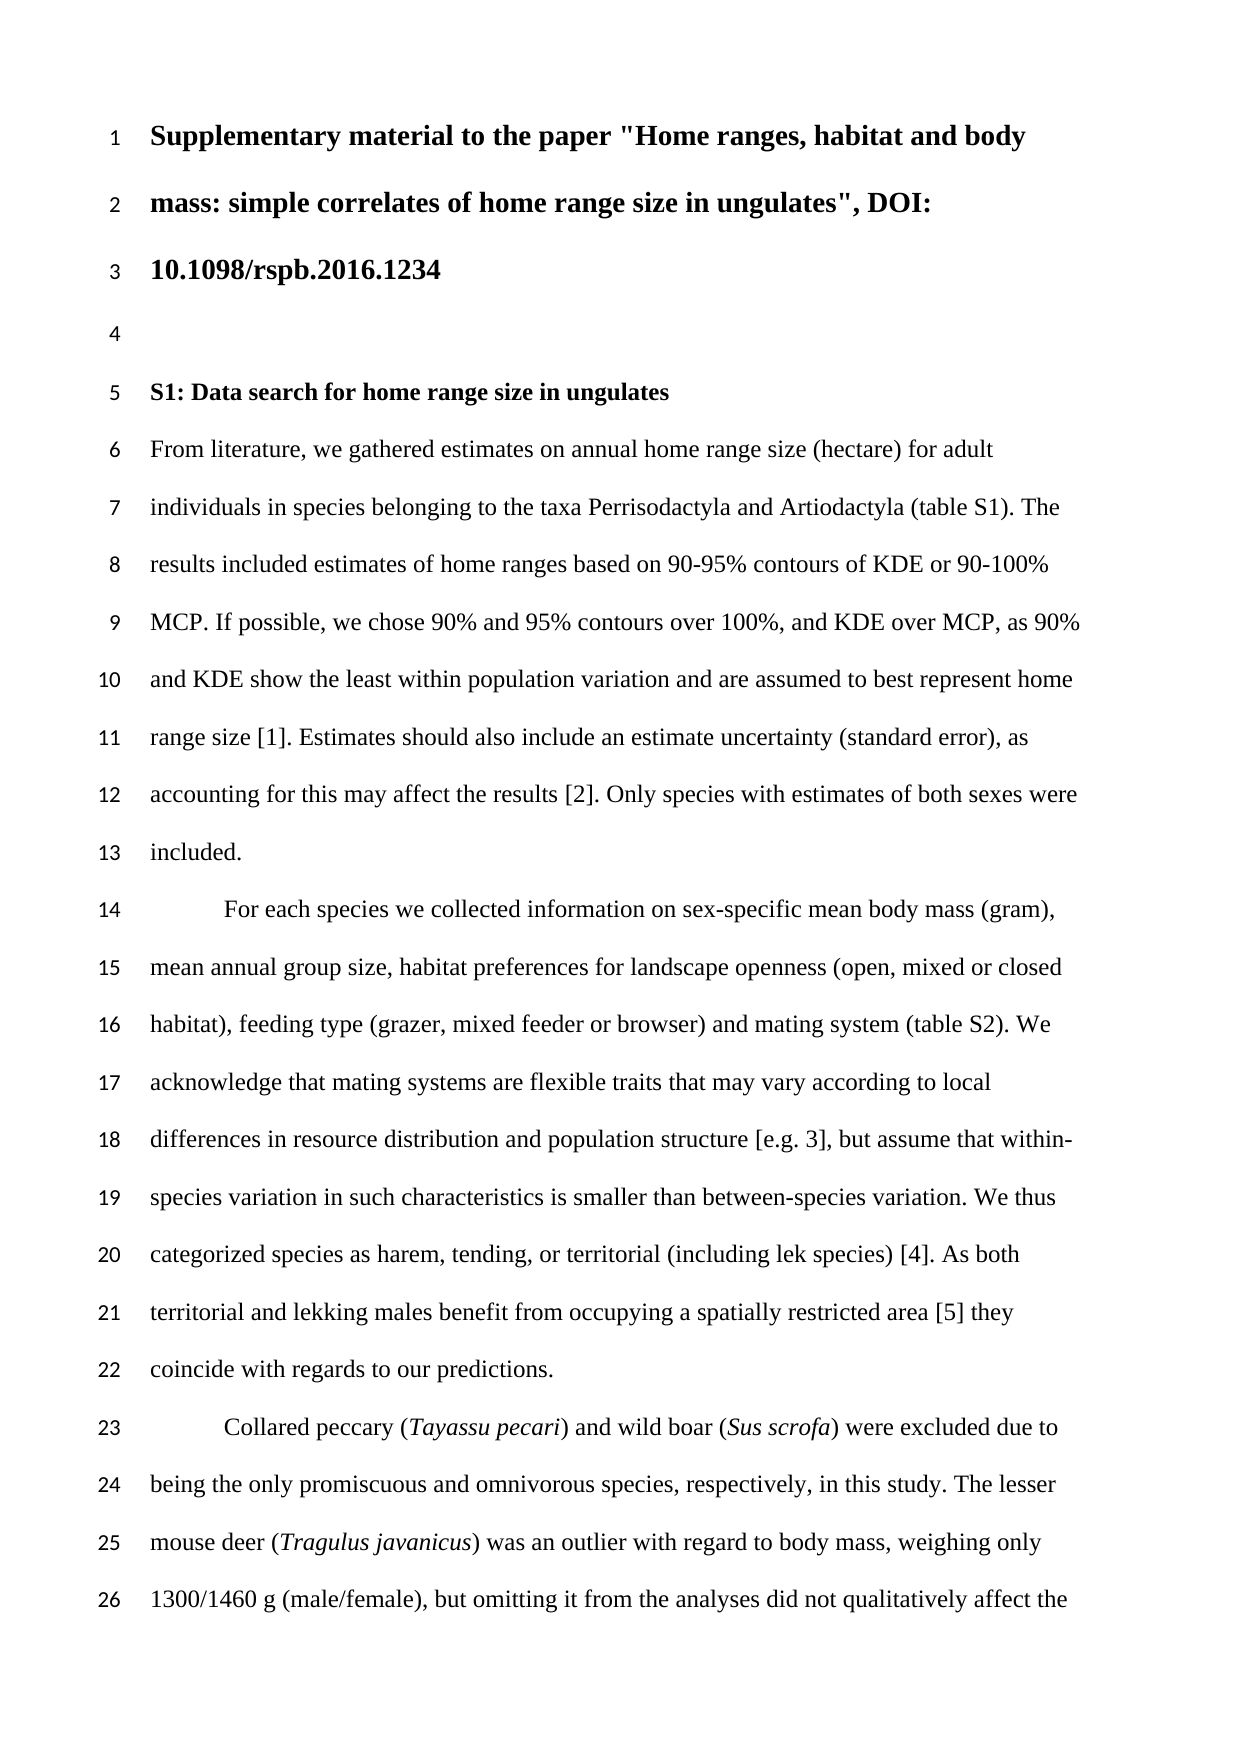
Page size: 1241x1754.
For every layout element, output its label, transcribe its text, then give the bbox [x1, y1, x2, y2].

text From literature, we gathered estimates on annual home range size (hectare) for adult individuals in species belonging to the taxa Perrisodactyla and Artiodactyla (table S1). The results included estimates of home ranges based on 90-95% contours of KDE or 90-100% MCP. If possible, we chose 90% and 95% contours over 100%, and KDE over MCP, as 90% and KDE show the least within population variation and are assumed to best represent home range size [1]. Estimates should also include an estimate uncertainty (standard error), as accounting for this may affect the results [2]. Only species with estimates of both sexes were included. [150, 434, 1090, 866]
text S1: Data search for home range size in ungulates [150, 377, 1090, 406]
text For each species we collected information on sex-specific mean body mass (gram), mean annual group size, habitat preferences for landscape openness (open, mixed or closed habitat), feeding type (grazer, mixed feeder or browser) and mating system (table S2). We acknowledge that mating systems are flexible traits that may vary according to local differences in resource distribution and population structure [e.g. 3], but assume that within-species variation in such characteristics is smaller than between-species variation. We thus categorized species as harem, tending, or territorial (including lek species) [4]. As both territorial and lekking males benefit from occupying a spatially restricted area [5] they coincide with regards to our predictions. [150, 894, 1090, 1383]
text Supplementary material to the paper "Home ranges, habitat and body mass: simple correlates of home range size in ungulates", DOI: 10.1098/rspb.2016.1234 [150, 118, 1090, 286]
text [150, 1412, 1090, 1613]
